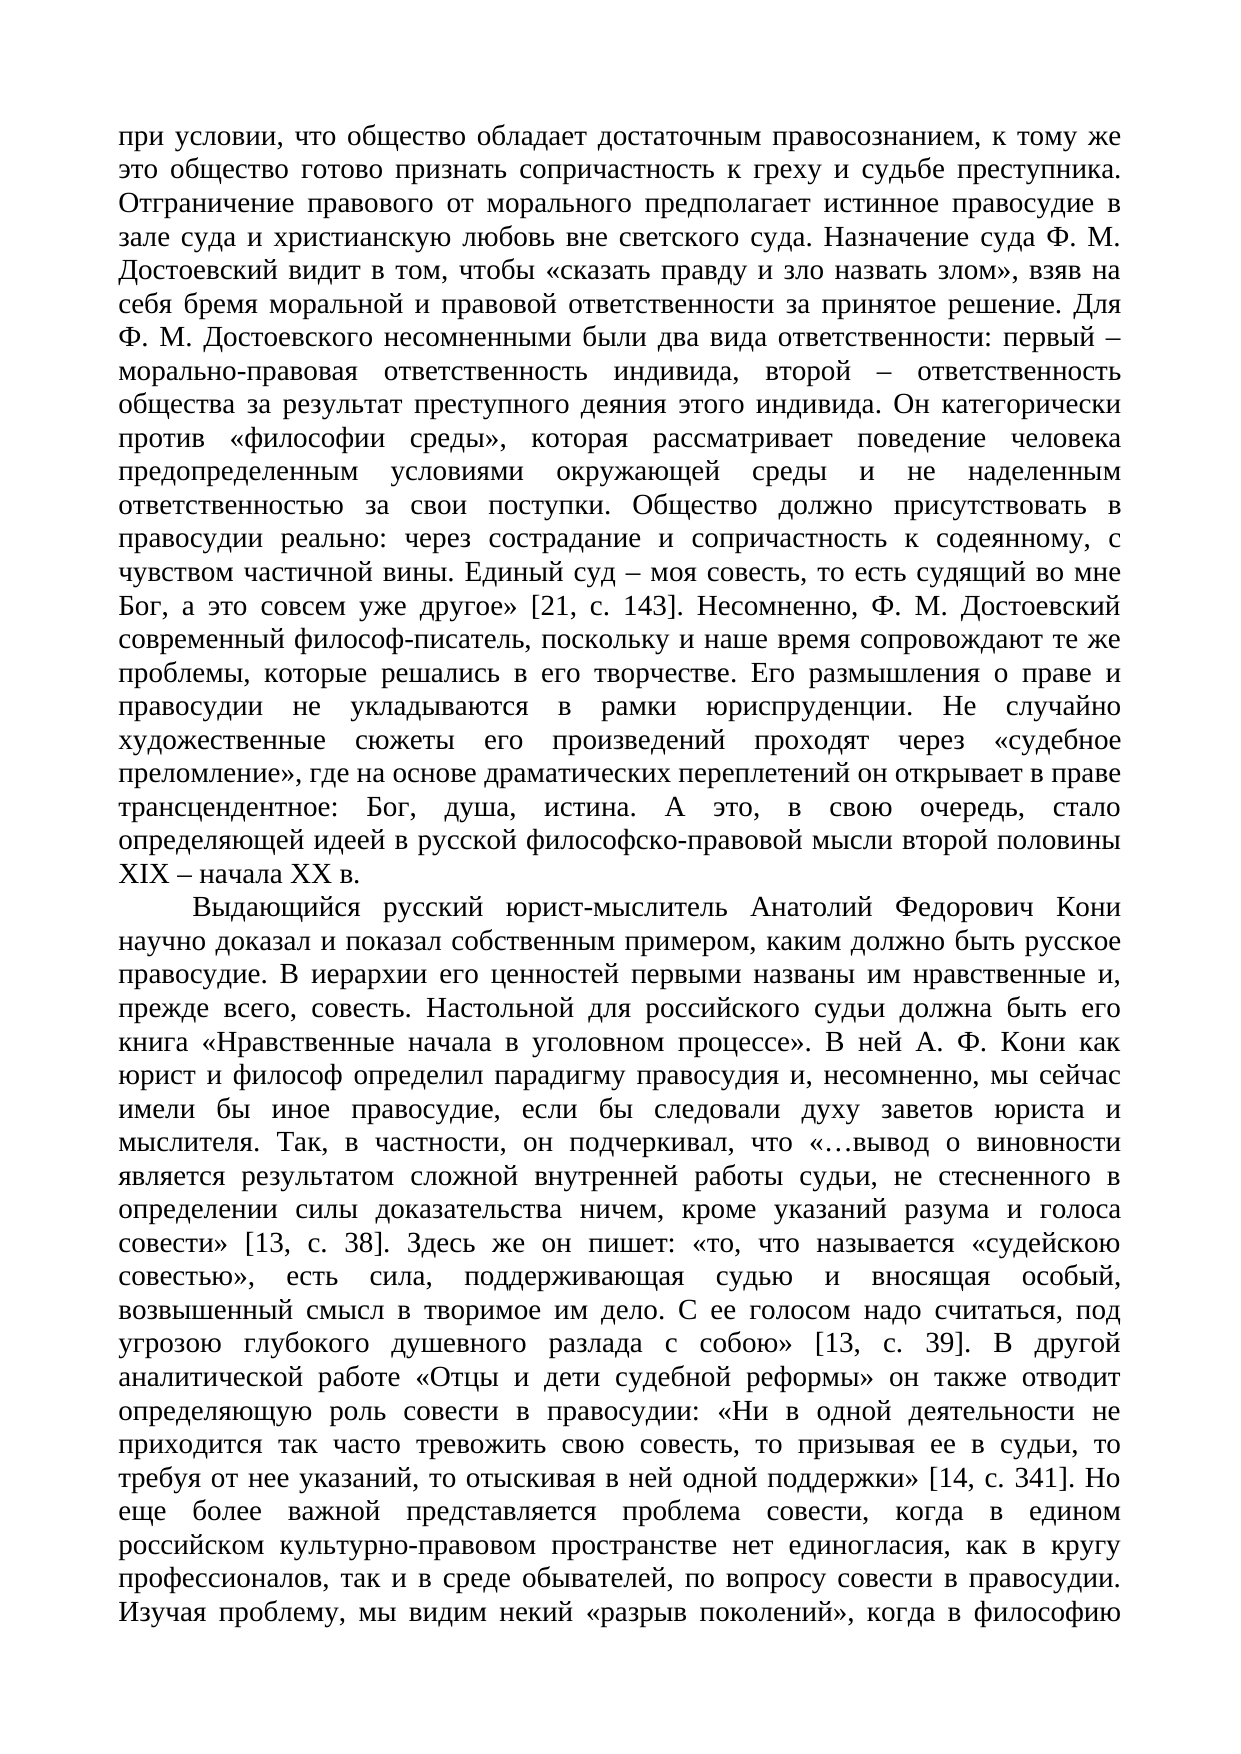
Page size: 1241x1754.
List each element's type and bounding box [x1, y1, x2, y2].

text [118, 118, 1122, 889]
text [118, 889, 1122, 1627]
